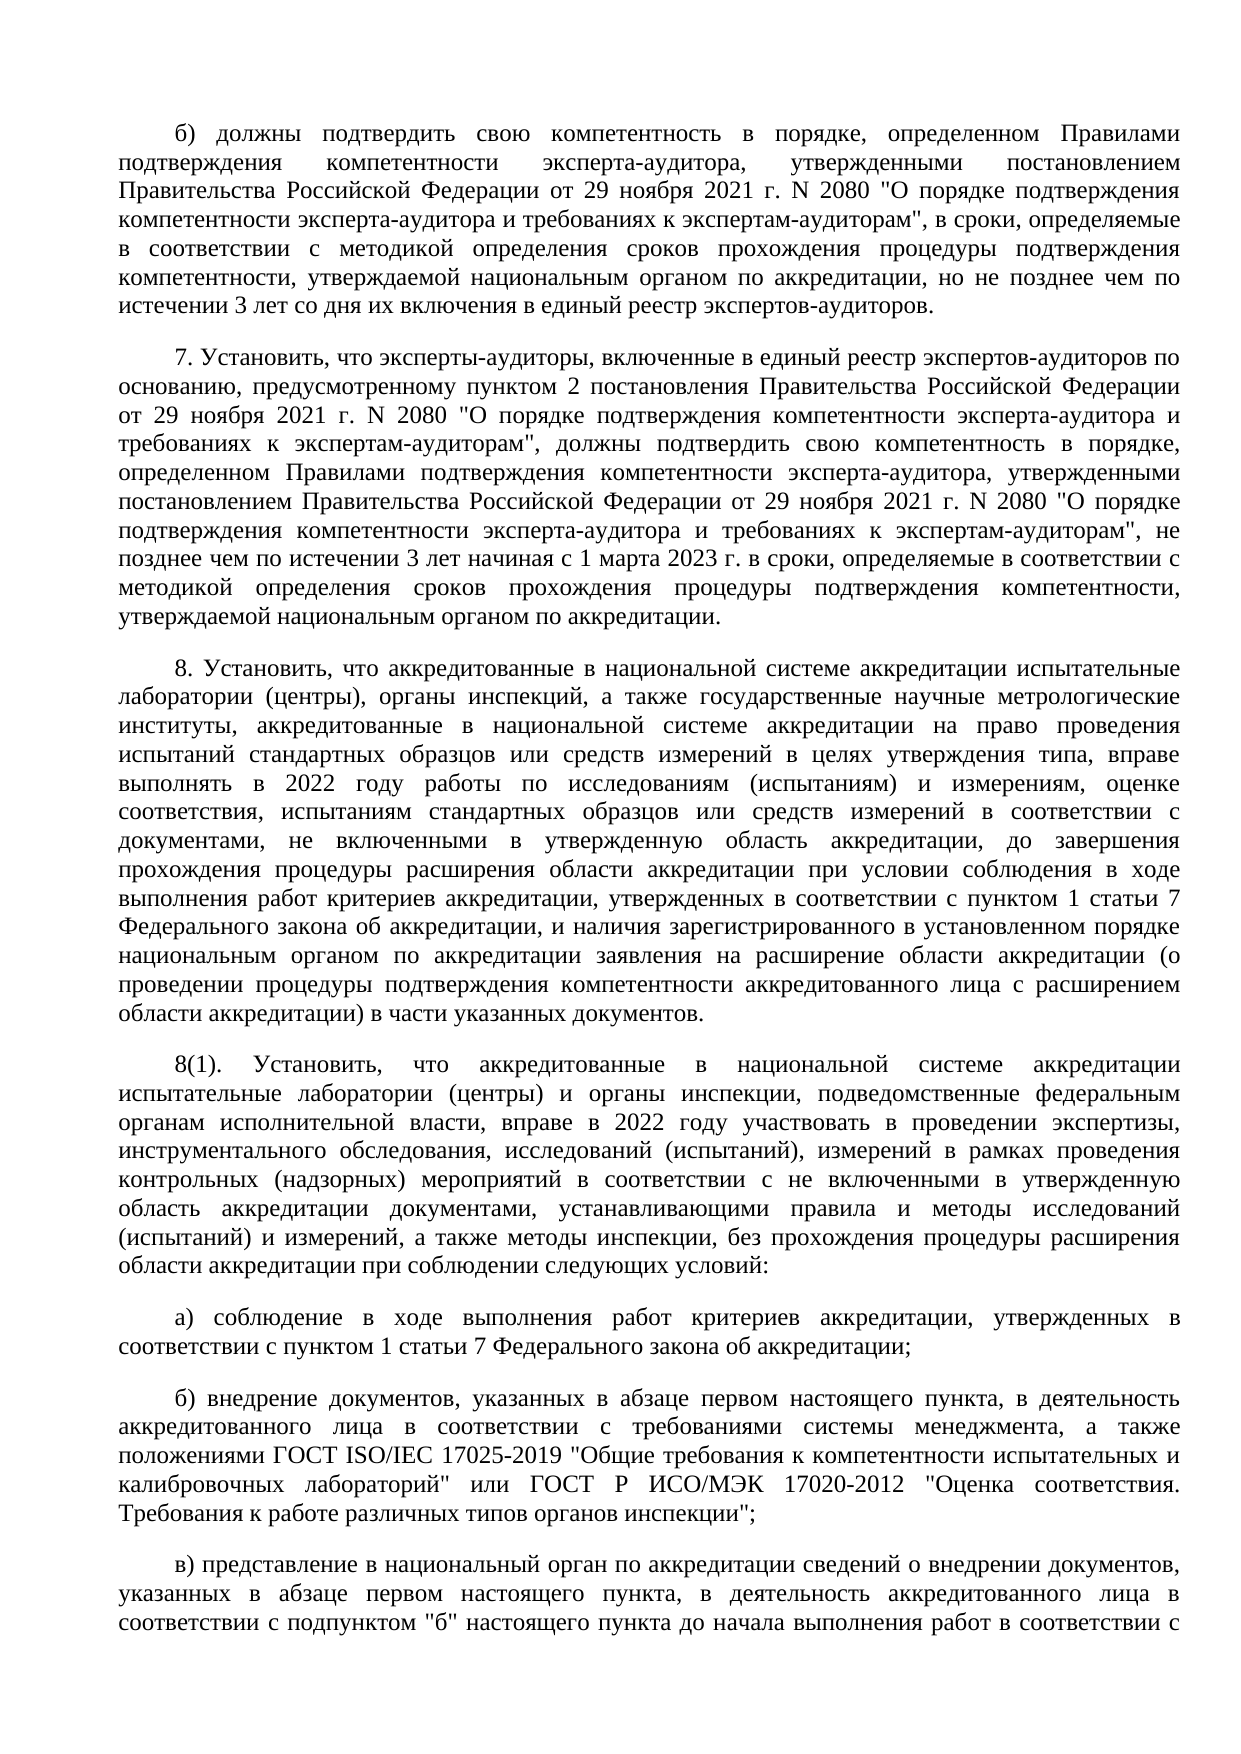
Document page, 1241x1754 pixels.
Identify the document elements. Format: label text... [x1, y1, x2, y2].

text 7. Установить, что эксперты-аудиторы, включенные в единый реестр экспертов-аудиторов по основанию, предусмотренному пунктом 2 постановления Правительства Российской Федерации от 29 ноября 2021 г. N 2080 "О порядке подтверждения компетентности эксперта-аудитора и требованиях к экспертам-аудиторам", должны подтвердить свою компетентность в порядке, определенном Правилами подтверждения компетентности эксперта-аудитора, утвержденными постановлением Правительства Российской Федерации от 29 ноября 2021 г. N 2080 "О порядке подтверждения компетентности эксперта-аудитора и требованиях к экспертам-аудиторам", не позднее чем по истечении 3 лет начиная с 1 марта 2023 г. в сроки, определяемые в соответствии с методикой определения сроков прохождения процедуры подтверждения компетентности, утверждаемой национальным органом по аккредитации. [118, 342, 1181, 630]
text 8(1). Установить, что аккредитованные в национальной системе аккредитации испытательные лаборатории (центры) и органы инспекции, подведомственные федеральным органам исполнительной власти, вправе в 2022 году участвовать в проведении экспертизы, инструментального обследования, исследований (испытаний), измерений в рамках проведения контрольных (надзорных) мероприятий в соответствии с не включенными в утвержденную область аккредитации документами, устанавливающими правила и методы исследований (испытаний) и измерений, а также методы инспекции, без прохождения процедуры расширения области аккредитации при соблюдении следующих условий: [118, 1049, 1181, 1279]
text а) соблюдение в ходе выполнения работ критериев аккредитации, утвержденных в соответствии с пунктом 1 статьи 7 Федерального закона об аккредитации; [118, 1302, 1181, 1360]
text б) внедрение документов, указанных в абзаце первом настоящего пункта, в деятельность аккредитованного лица в соответствии с требованиями системы менеджмента, а также положениями ГОСТ ISO/IEC 17025-2019 "Общие требования к компетентности испытательных и калибровочных лабораторий" или ГОСТ Р ИСО/МЭК 17020-2012 "Оценка соответствия. Требования к работе различных типов органов инспекции"; [118, 1383, 1181, 1526]
text 8. Установить, что аккредитованные в национальной системе аккредитации испытательные лаборатории (центры), органы инспекций, а также государственные научные метрологические институты, аккредитованные в национальной системе аккредитации на право проведения испытаний стандартных образцов или средств измерений в целях утверждения типа, вправе выполнять в 2022 году работы по исследованиям (испытаниям) и измерениям, оценке соответствия, испытаниям стандартных образцов или средств измерений в соответствии с документами, не включенными в утвержденную область аккредитации, до завершения прохождения процедуры расширения области аккредитации при условии соблюдения в ходе выполнения работ критериев аккредитации, утвержденных в соответствии с пунктом 1 статьи 7 Федерального закона об аккредитации, и наличия зарегистрированного в установленном порядке национальным органом по аккредитации заявления на расширение области аккредитации (о проведении процедуры подтверждения компетентности аккредитованного лица с расширением области аккредитации) в части указанных документов. [118, 653, 1181, 1026]
text б) должны подтвердить свою компетентность в порядке, определенном Правилами подтверждения компетентности эксперта-аудитора, утвержденными постановлением Правительства Российской Федерации от 29 ноября 2021 г. N 2080 "О порядке подтверждения компетентности эксперта-аудитора и требованиях к экспертам-аудиторам", в сроки, определяемые в соответствии с методикой определения сроков прохождения процедуры подтверждения компетентности, утверждаемой национальным органом по аккредитации, но не позднее чем по истечении 3 лет со дня их включения в единый реестр экспертов-аудиторов. [118, 118, 1181, 319]
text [118, 1549, 1181, 1636]
